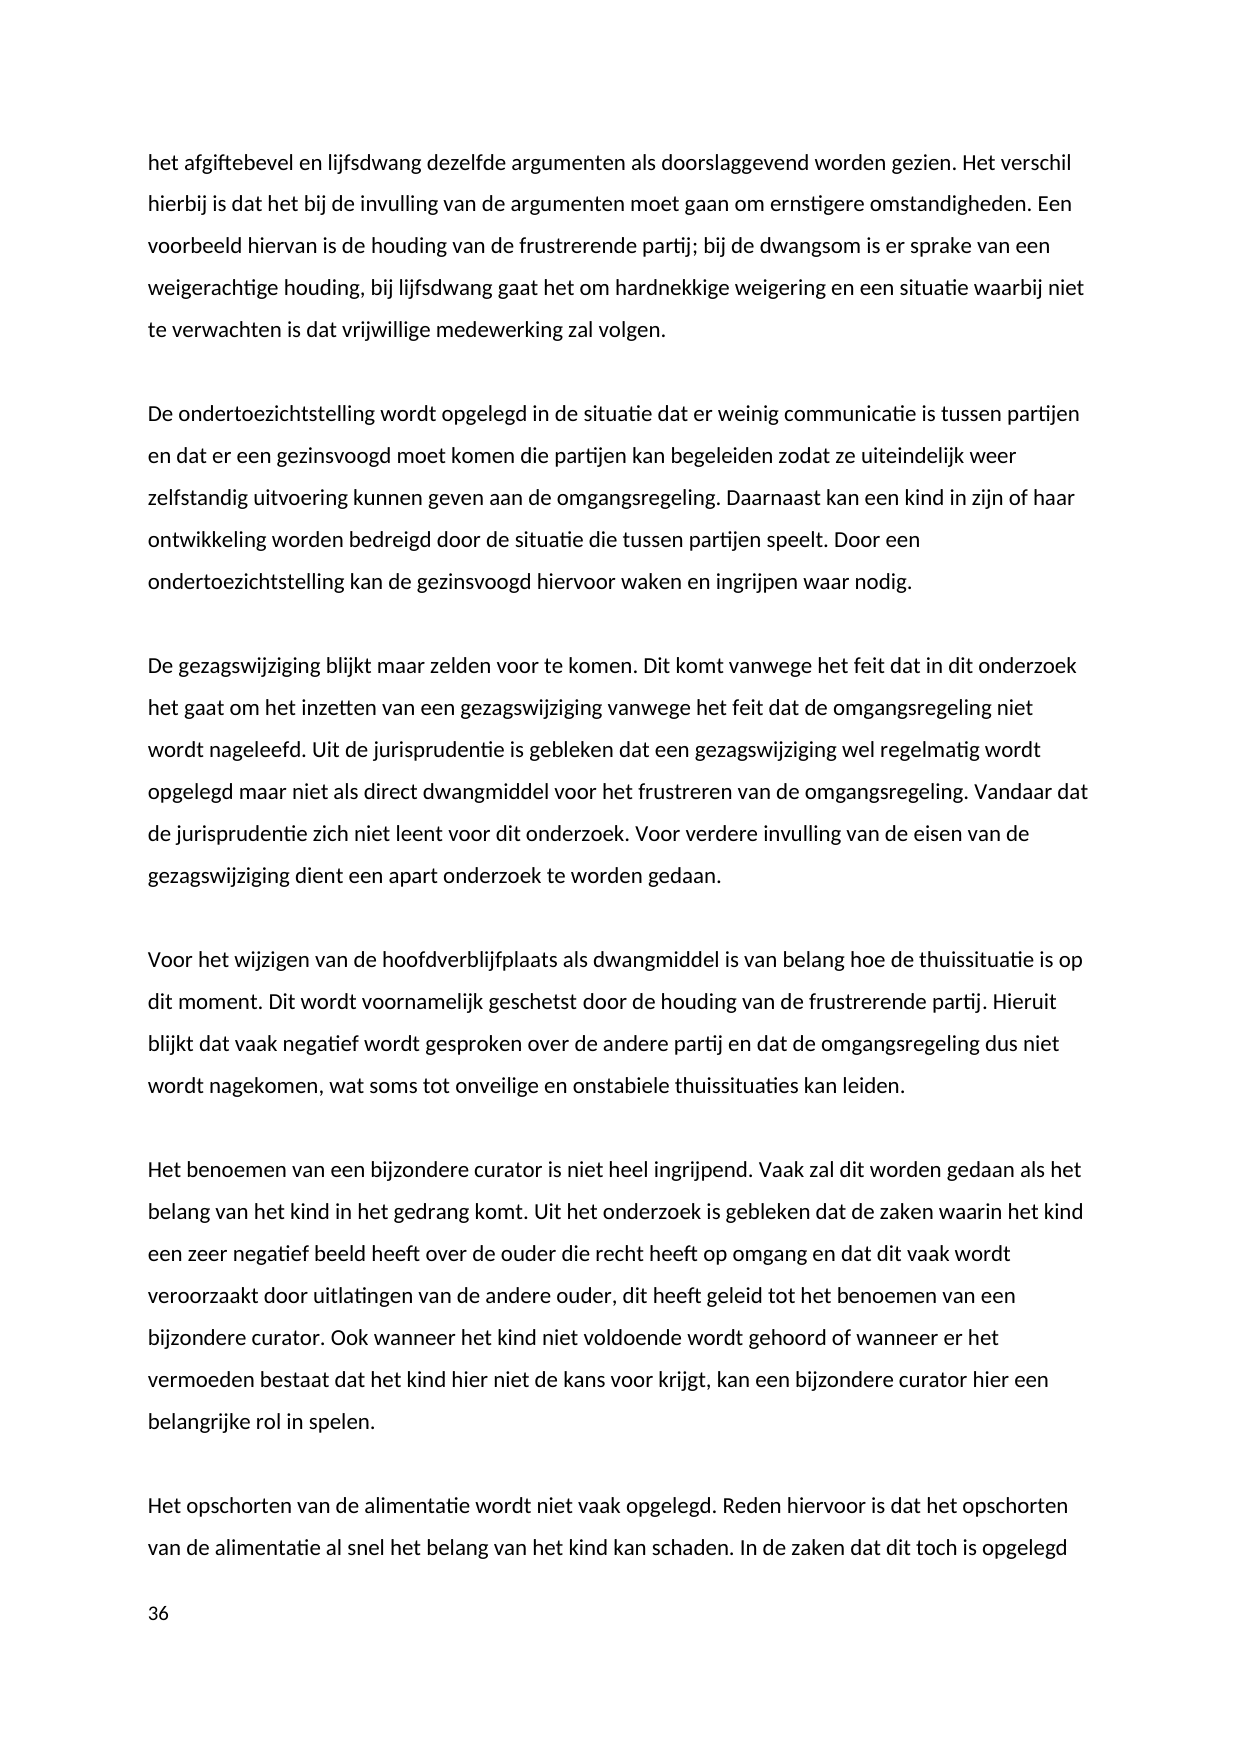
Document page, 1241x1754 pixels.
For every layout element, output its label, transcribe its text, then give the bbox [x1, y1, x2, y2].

text Voor het wijzigen van de hoofdverblijfplaats als dwangmiddel is van belang hoe de thuissituatie is op dit moment. Dit wordt voornamelijk geschetst door de houding van de frustrerende partij. Hieruit blijkt dat vaak negatief wordt gesproken over de andere partij en dat de omgangsregeling dus niet wordt nagekomen, wat soms tot onveilige en onstabiele thuissituaties kan leiden. [148, 945, 1093, 1099]
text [148, 1491, 1093, 1561]
text De gezagswijziging blijkt maar zelden voor te komen. Dit komt vanwege het feit dat in dit onderzoek het gaat om het inzetten van een gezagswijziging vanwege het feit dat de omgangsregeling niet wordt nageleefd. Uit de jurisprudentie is gebleken dat een gezagswijziging wel regelmatig wordt opgelegd maar niet als direct dwangmiddel voor het frustreren van de omgangsregeling. Vandaar dat de jurisprudentie zich niet leent voor dit onderzoek. Voor verdere invulling van de eisen van de gezagswijziging dient een apart onderzoek te worden gedaan. [148, 651, 1093, 889]
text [148, 148, 1093, 343]
text De ondertoezichtstelling wordt opgelegd in de situatie dat er weinig communicatie is tussen partijen en dat er een gezinsvoogd moet komen die partijen kan begeleiden zodat ze uiteindelijk weer zelfstandig uitvoering kunnen geven aan de omgangsregeling. Daarnaast kan een kind in zijn of haar ontwikkeling worden bedreigd door de situatie die tussen partijen speelt. Door een ondertoezichtstelling kan de gezinsvoogd hiervoor waken en ingrijpen waar nodig. [148, 399, 1093, 595]
text Het benoemen van een bijzondere curator is niet heel ingrijpend. Vaak zal dit worden gedaan als het belang van het kind in het gedrang komt. Uit het onderzoek is gebleken dat de zaken waarin het kind een zeer negatief beeld heeft over de ouder die recht heeft op omgang en dat dit vaak wordt veroorzaakt door uitlatingen van de andere ouder, dit heeft geleid tot het benoemen van een bijzondere curator. Ook wanneer het kind niet voldoende wordt gehoord of wanneer er het vermoeden bestaat dat het kind hier niet de kans voor krijgt, kan een bijzondere curator hier een belangrijke rol in spelen. [148, 1155, 1093, 1435]
